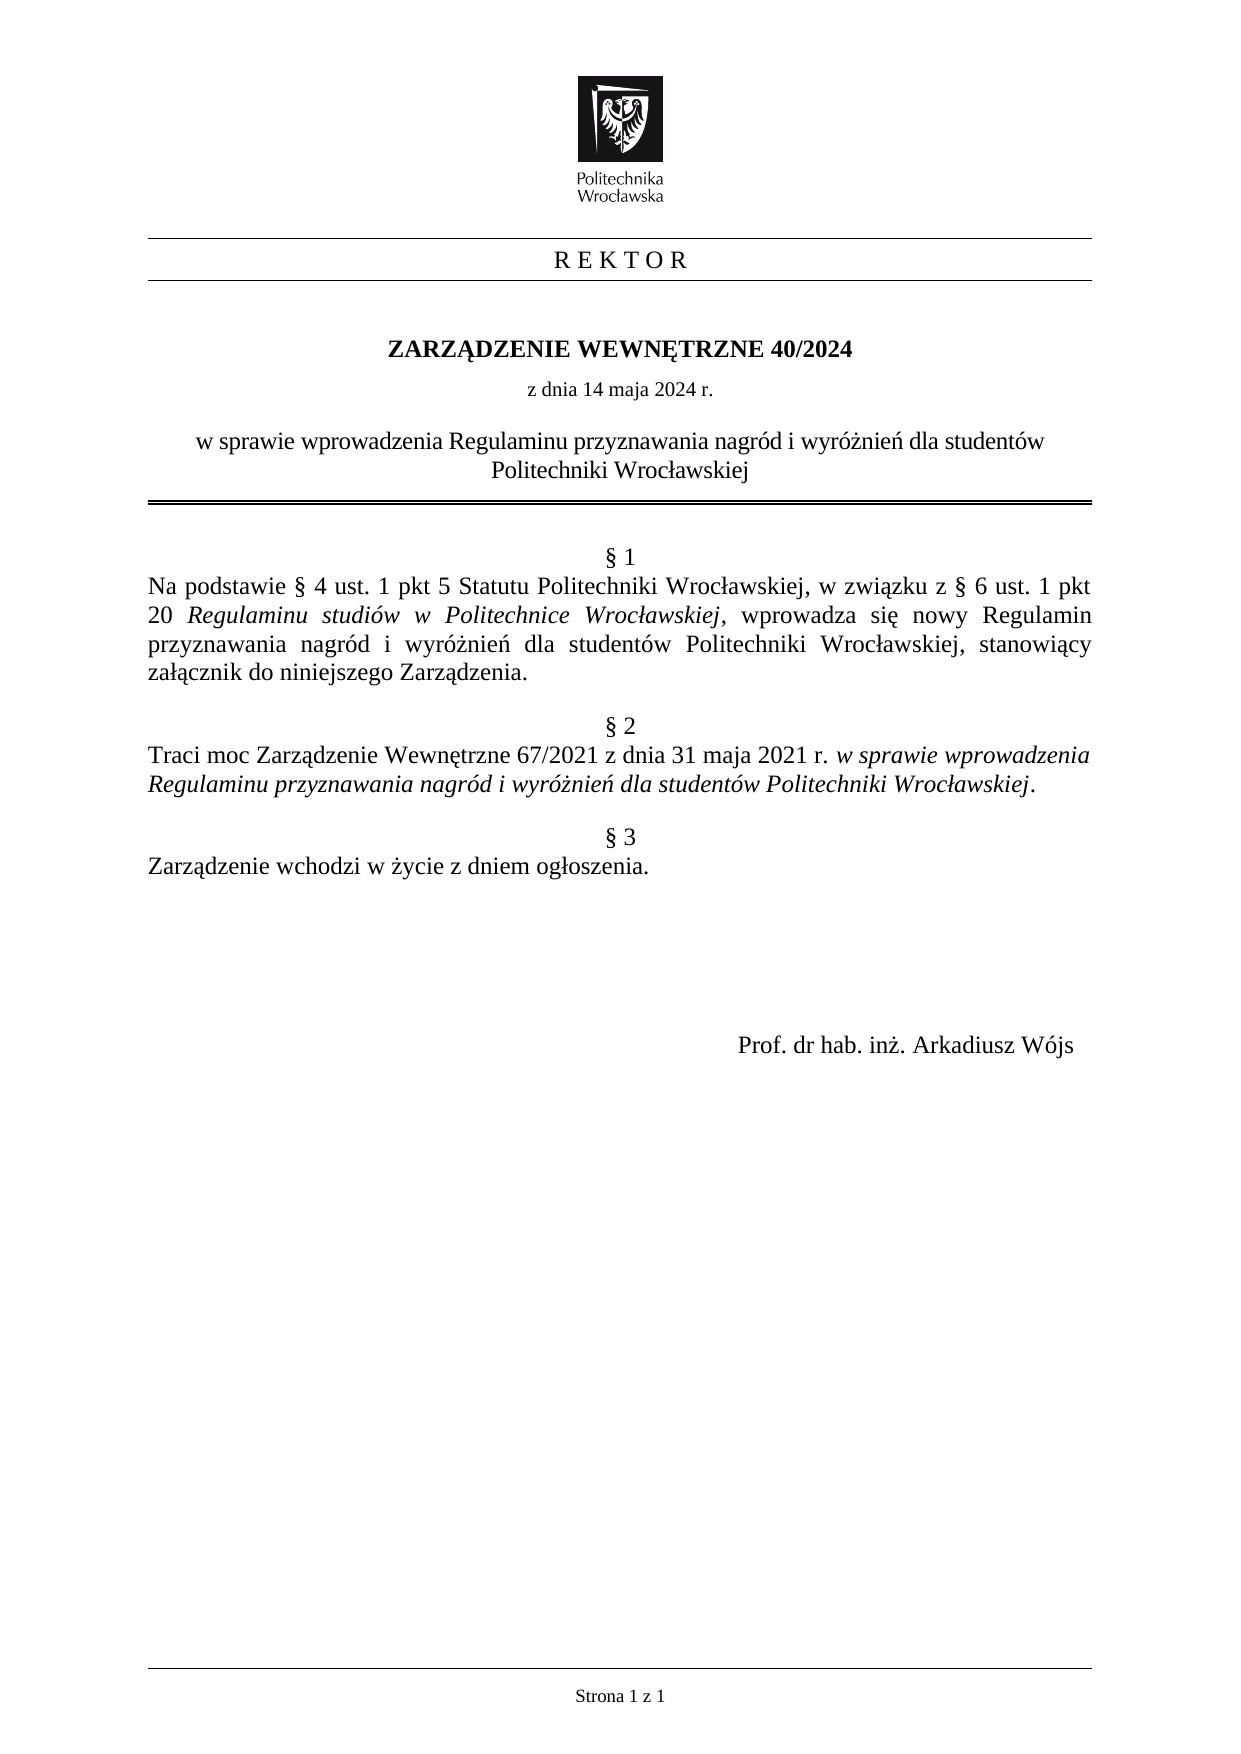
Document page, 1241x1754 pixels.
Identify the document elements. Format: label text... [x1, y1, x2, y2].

text § 3 [148, 822, 1092, 851]
text Traci moc Zarządzenie Wewnętrzne 67/2021 z dnia 31 maja 2021 r. w sprawie wprowadzenia Regulaminu przyznawania nagród i wyróżnień dla studentów Politechniki Wrocławskiej. [148, 740, 1092, 797]
text § 1 [148, 542, 1092, 571]
text Na podstawie § 4 ust. 1 pkt 5 Statutu Politechniki Wrocławskiej, w związku z § 6 ust. 1 pkt 20 Regulaminu studiów w Politechnice Wrocławskiej, wprowadza się nowy Regulamin przyznawania nagród i wyróżnień dla studentów Politechniki Wrocławskiej, stanowiący załącznik do niniejszego Zarządzenia. [148, 571, 1092, 686]
text Zarządzenie wchodzi w życie z dniem ogłoszenia. [148, 851, 1092, 880]
text § 2 [148, 711, 1092, 740]
text Prof. dr hab. inż. Arkadiusz Wójs [664, 1030, 1092, 1059]
text ZARZĄDZENIE WEWNĘTRZNE 40/2024 [148, 331, 1092, 364]
subtitle REKTOR [148, 239, 1092, 280]
text w sprawie wprowadzenia Regulaminu przyznawania nagród i wyróżnień dla studentów Politechniki Wrocławskiej [148, 426, 1092, 500]
text z dnia 14 maja 2024 r. [148, 377, 1092, 401]
